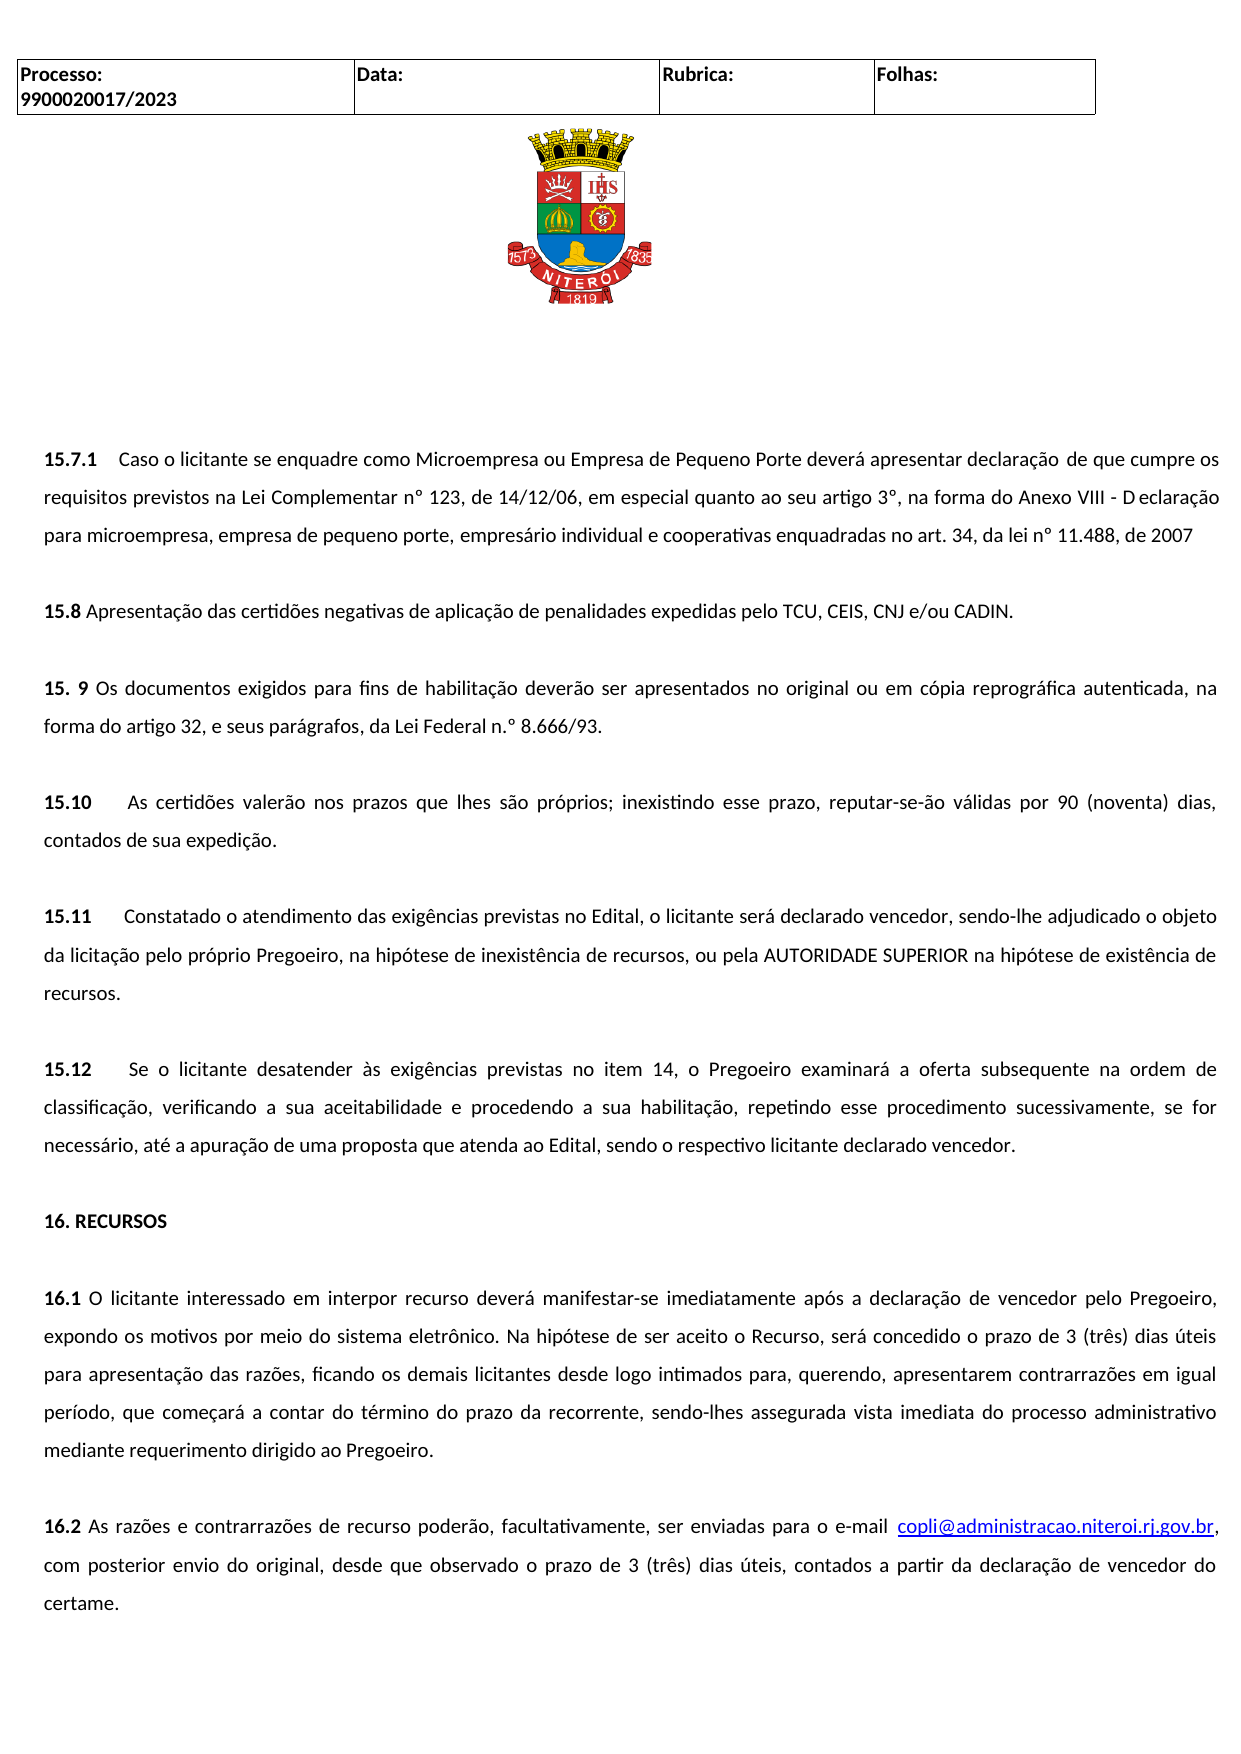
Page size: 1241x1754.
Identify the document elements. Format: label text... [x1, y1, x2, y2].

text 16.2 As razões e contrarrazões de recurso poderão, facultativamente, ser enviadas para o e-mail copli@administracao.niteroi.rj.gov.br, com posterior envio do original, desde que observado o prazo de 3 (três) dias úteis, contados a partir da declaração de vencedor do certame. [44, 1514, 1219, 1615]
text 15.11 Constatado o atendimento das exigências previstas no Edital, o licitante será declarado vencedor, sendo-lhe adjudicado o objeto da licitação pelo próprio Pregoeiro, na hipótese de inexistência de recursos, ou pela AUTORIDADE SUPERIOR na hipótese de existência de recursos. [44, 904, 1219, 1005]
text 15.12 Se o licitante desatender às exigências previstas no item 14, o Pregoeiro examinará a oferta subsequente na ordem de classificação, verificando a sua aceitabilidade e procedendo a sua habilitação, repetindo esse procedimento sucessivamente, se for necessário, até a apuração de uma proposta que atenda ao Edital, sendo o respectivo licitante declarado vencedor. [44, 1056, 1219, 1158]
text 16. RECURSOS [44, 1209, 1219, 1234]
text 15.8 Apresentação das certidões negativas de aplicação de penalidades expedidas pelo TCU, CEIS, CNJ e/ou CADIN. [44, 599, 1219, 624]
text 15. 9 Os documentos exigidos para fins de habilitação deverão ser apresentados no original ou em cópia reprográfica autenticada, na forma do artigo 32, e seus parágrafos, da Lei Federal n.º 8.666/93. [44, 675, 1219, 738]
text 15.10 As certidões valerão nos prazos que lhes são próprios; inexistindo esse prazo, reputar-se-ão válidas por 90 (noventa) dias, contados de sua expedição. [44, 789, 1219, 853]
text 15.7.1 Caso o licitante se enquadre como Microempresa ou Empresa de Pequeno Porte deverá apresentar declaração de que cumpre os requisitos previstos na Lei Complementar nº 123, de 14/12/06, em especial quanto ao seu artigo 3º, na forma do Anexo VIII - Declaração para microempresa, empresa de pequeno porte, empresário individual e cooperativas enquadradas no art. 34, da lei nº 11.488, de 2007 [44, 446, 1219, 548]
text 16.1 O licitante interessado em interpor recurso deverá manifestar-se imediatamente após a declaração de vencedor pelo Pregoeiro, expondo os motivos por meio do sistema eletrônico. Na hipótese de ser aceito o Recurso, será concedido o prazo de 3 (três) dias úteis para apresentação das razões, ficando os demais licitantes desde logo intimados para, querendo, apresentarem contrarrazões em igual período, que começará a contar do término do prazo da recorrente, sendo-lhes assegurada vista imediata do processo administrativo mediante requerimento dirigido ao Pregoeiro. [44, 1285, 1219, 1463]
picture [507, 128, 652, 304]
